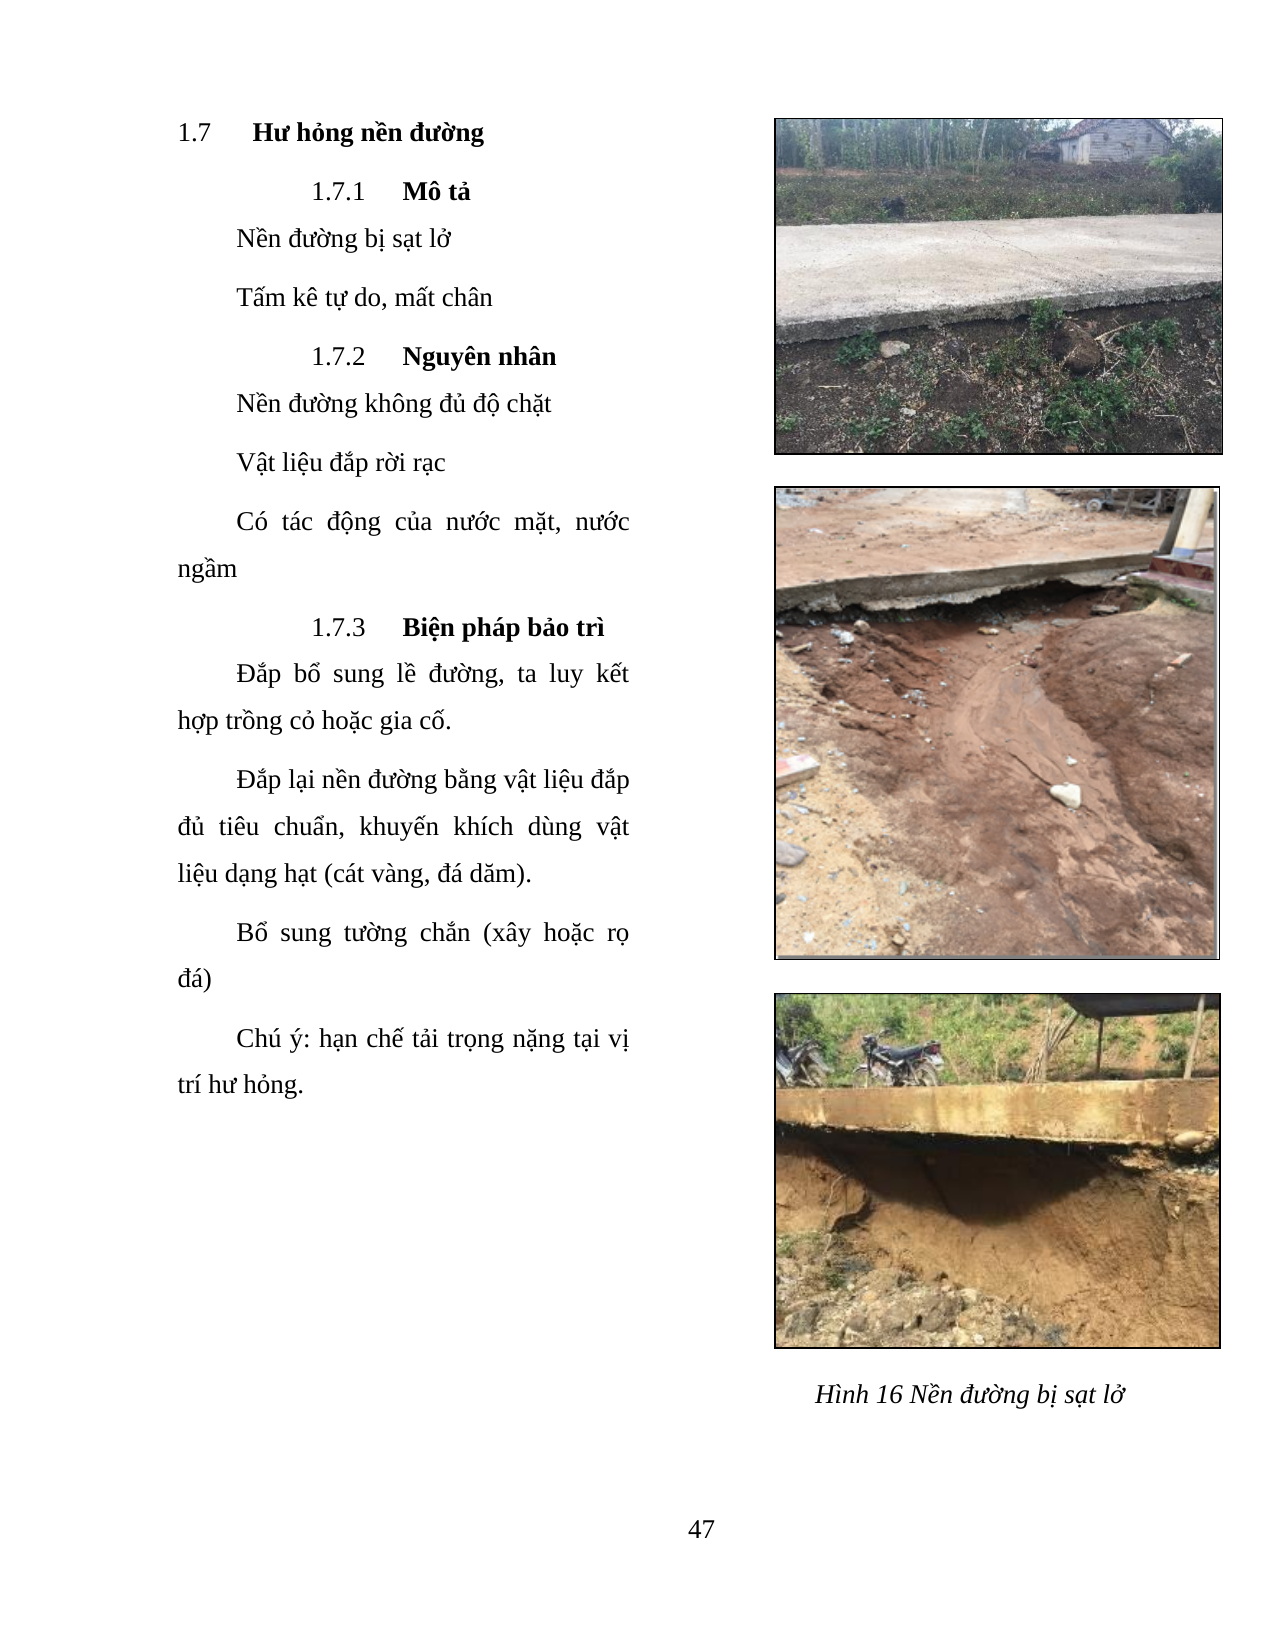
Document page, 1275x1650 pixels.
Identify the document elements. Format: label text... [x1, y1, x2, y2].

text Tấm kê tự do, mất chân [177, 281, 630, 312]
text Có tác động của nước mặt, nước ngầm [177, 505, 630, 583]
subtitle Nguyên nhân [252, 340, 630, 371]
text Vật liệu đắp rời rạc [177, 446, 630, 477]
picture [776, 488, 1219, 959]
text Bổ sung tường chắn (xây hoặc rọ đá) [177, 916, 630, 994]
subtitle Biện pháp bảo trì [252, 611, 630, 642]
text Nền đường không đủ độ chặt [177, 387, 630, 418]
text Chú ý: hạn chế tải trọng nặng tại vị trí hư hỏng. [177, 1022, 630, 1099]
text Đắp bổ sung lề đường, ta luy kết hợp trồng cỏ hoặc gia cố. [177, 658, 630, 735]
subtitle Mô tả [252, 175, 630, 206]
text Đắp lại nền đường bằng vật liệu đắp đủ tiêu chuẩn, khuyến khích dùng vật liệu dạng hạt (cát vàng, đá dăm). [177, 763, 630, 888]
picture [776, 994, 1219, 1347]
text Nền đường bị sạt lở [177, 222, 630, 253]
picture [776, 119, 1221, 453]
subtitle Hư hỏng nền đường [177, 116, 630, 147]
